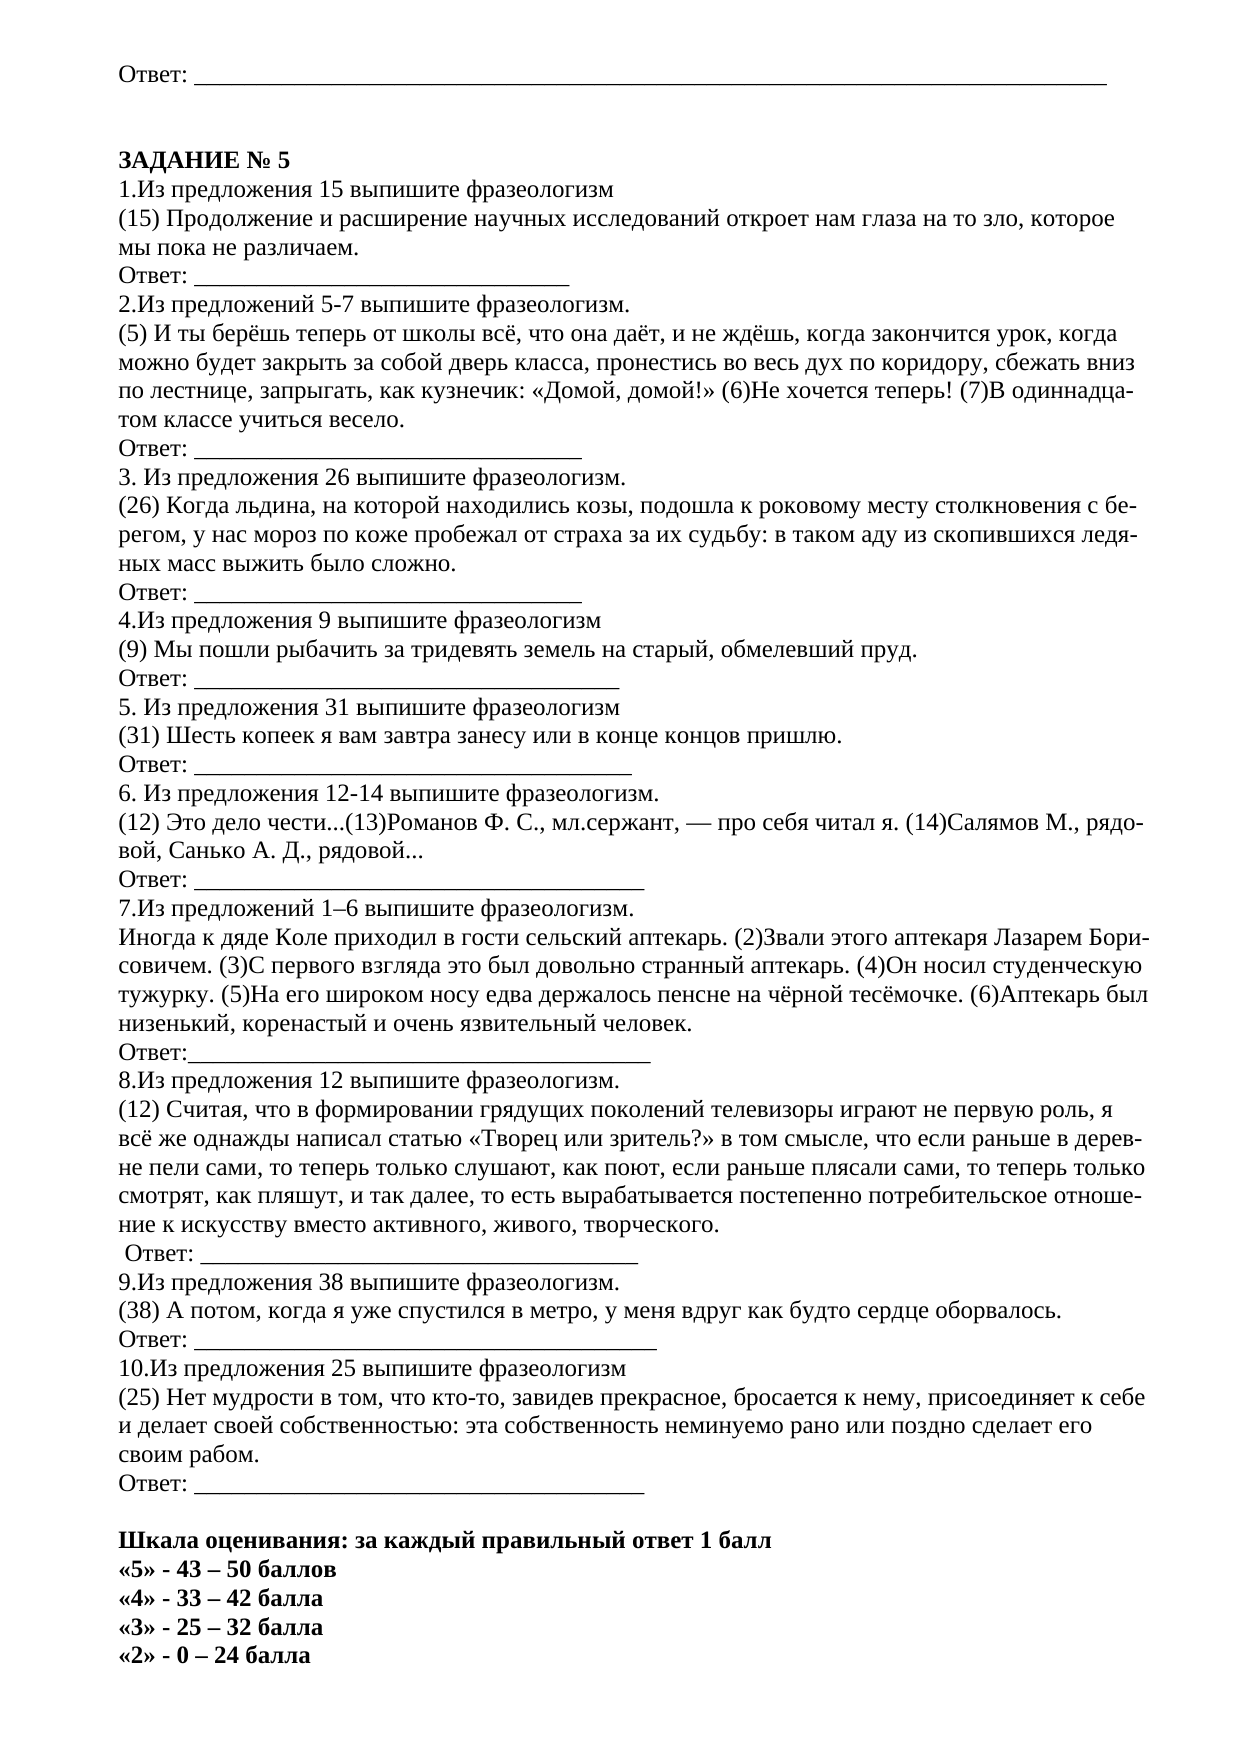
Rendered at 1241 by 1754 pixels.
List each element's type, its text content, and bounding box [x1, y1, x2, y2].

text 1.Из предложения 15 выпишите фразеологизм [118, 174, 1152, 203]
text Ответ: ______________________________ [118, 260, 1152, 289]
text Ответ: ___________________________________ [118, 1238, 1152, 1267]
text 5. Из предложения 31 выпишите фразеологизм [118, 692, 1152, 720]
text Ответ: ____________________________________ [118, 864, 1152, 893]
text (12) Считая, что в формировании грядущих поколений телевизоры играют не первую роль, я всё же однажды написал статью «Творец или зритель?» в том смысле, что если раньше в деревне пели сами, то теперь только слушают, как поют, если раньше плясали сами, то теперь только смотрят, как пляшут, и так далее, то есть вырабатывается постепенно потребительское отношение к искусству вместо активного, живого, творческого. [118, 1094, 1152, 1238]
text 10.Из предложения 25 выпишите фразеологизм [118, 1353, 1152, 1382]
text 3. Из предложения 26 выпишите фразеологизм. [118, 462, 1152, 490]
text 6. Из предложения 12-14 выпишите фразеологизм. [118, 778, 1152, 807]
text (38) А потом, когда я уже спустился в метро, у меня вдруг как будто сердце оборвалось. [118, 1295, 1152, 1324]
text (12) Это дело чести...(13)Романов Ф. С., мл.сержант, — про себя читал я. (14)Салямов М., рядовой, Санько А. Д., рядовой... [118, 807, 1152, 864]
text 2.Из предложений 5-7 выпишите фразеологизм. [118, 289, 1152, 318]
text (9) Мы пошли рыбачить за тридевять земель на старый, обмелевший пруд. [118, 634, 1152, 663]
text (26) Когда льдина, на которой находились козы, подошла к роковому месту столкновения с берегом, у нас мороз по коже пробежал от страха за их судьбу: в таком аду из скопившихся ледяных масс выжить было сложно. [118, 490, 1152, 577]
text Ответ: _______________________________ [118, 433, 1152, 462]
text 8.Из предложения 12 выпишите фразеологизм. [118, 1065, 1152, 1094]
text Ответ: _______________________________ [118, 577, 1152, 605]
text «5» - 43 – 50 баллов [118, 1554, 1152, 1583]
text 9.Из предложения 38 выпишите фразеологизм. [118, 1267, 1152, 1295]
text 4.Из предложения 9 выпишите фразеологизм [118, 605, 1152, 634]
text «4» - 33 – 42 балла [118, 1583, 1152, 1612]
text Ответ: _____________________________________ [118, 1324, 1152, 1353]
text «3» - 25 – 32 балла [118, 1612, 1152, 1640]
text Ответ: ____________________________________ [118, 1468, 1152, 1497]
text (15) Продолжение и расширение научных исследований откроет нам глаза на то зло, которое мы пока не различаем. [118, 203, 1152, 260]
text (5) И ты берёшь теперь от школы всё, что она даёт, и не ждёшь, когда закончится урок, когда можно будет закрыть за собой дверь класса, пронестись во весь дух по коридору, сбежать вниз по лестнице, запрыгать, как кузнечик: «Домой, домой!» (6)Не хочется теперь! (7)В одиннадцатом классе учиться весело. [118, 318, 1152, 433]
text ЗАДАНИЕ № 5 [118, 145, 1152, 174]
text Иногда к дяде Коле приходил в гости сельский аптекарь. (2)Звали этого аптекаря Лазарем Борисовичем. (3)С первого взгляда это был довольно странный аптекарь. (4)Он носил студенческую тужурку. (5)На его широком носу едва держалось пенсне на чёрной тесёмочке. (6)Аптекарь был низенький, коренастый и очень язвительный человек. [118, 922, 1152, 1037]
text Шкала оценивания: за каждый правильный ответ 1 балл [118, 1525, 1152, 1554]
text Ответ:_____________________________________ [118, 1037, 1152, 1065]
text (31) Шесть копеек я вам завтра занесу или в конце концов пришлю. [118, 720, 1152, 749]
text (25) Нет мудрости в том, что кто-то, завидев прекрасное, бросается к нему, присоединяет к себе и делает своей собственностью: эта собственность неминуемо рано или поздно сделает его своим рабом. [118, 1382, 1152, 1468]
text Ответ: _________________________________________________________________________ [118, 59, 1152, 88]
text Ответ: __________________________________ [118, 663, 1152, 692]
text 7.Из предложений 1–6 выпишите фразеологизм. [118, 893, 1152, 922]
text «2» - 0 – 24 балла [118, 1640, 1152, 1669]
text Ответ: ___________________________________ [118, 749, 1152, 778]
